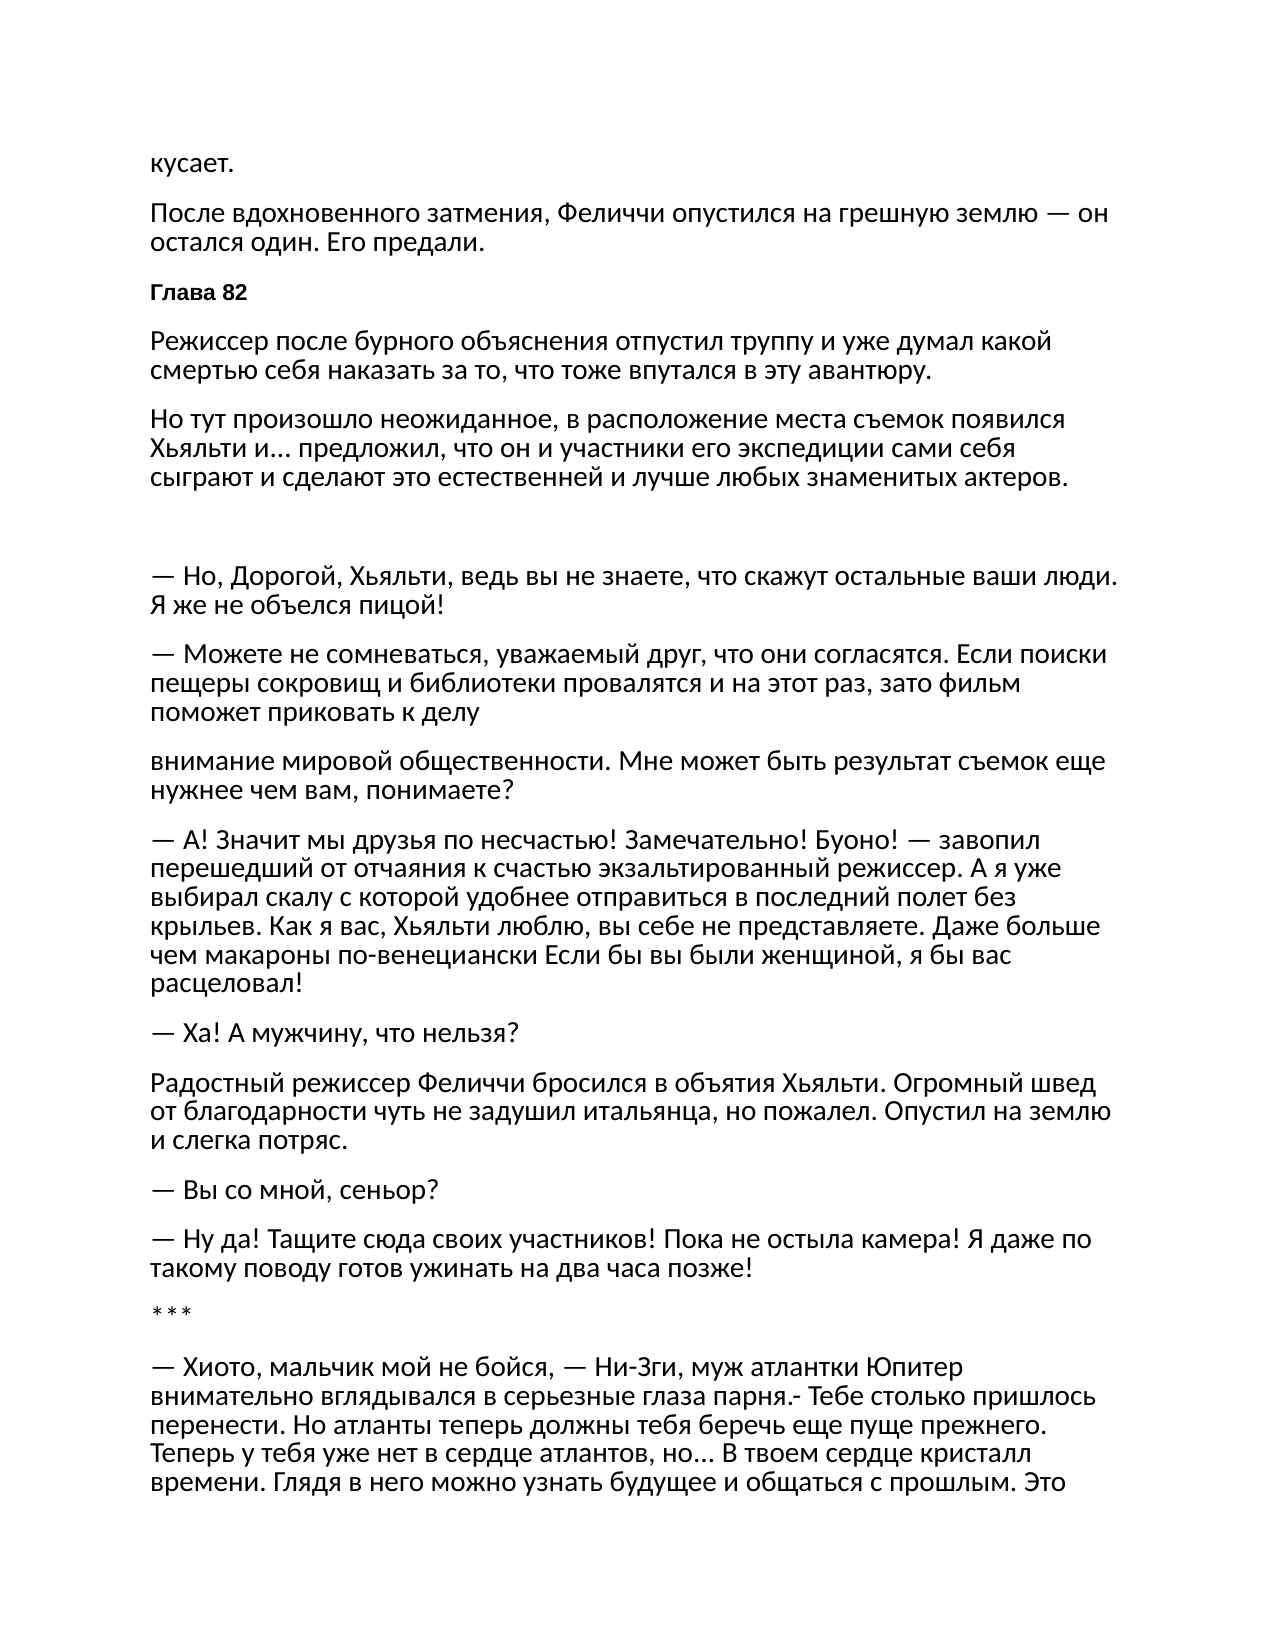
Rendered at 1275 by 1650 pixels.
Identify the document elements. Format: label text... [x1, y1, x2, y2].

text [150, 150, 1125, 179]
text — А! Значит мы друзья по несчастью! Замечательно! Буоно! — завопил перешедший от отчаяния к счастью экзальтированный режиссер. А я уже выбирал скалу с которой удобнее отправиться в последний полет без крыльев. Как я вас, Хьяльти люблю, вы себе не представляете. Даже больше чем макароны по-венециански Если бы вы были женщиной, я бы вас расцеловал! [150, 826, 1125, 999]
text — Ну да! Тащите сюда своих участников! Пока не остыла камера! Я даже по такому поводу готов ужинать на два часа позже! [150, 1226, 1125, 1283]
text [150, 1354, 1125, 1497]
text Режиссер после бурного объяснения отпустил труппу и уже думал какой смертью себя наказать за то, что тоже впутался в эту авантюру. [150, 327, 1125, 385]
text Но тут произошло неожиданное, в расположение места съемок появился Хьяльти и... предложил, что он и участники его экспедиции сами себя сыграют и сделают это естественней и лучше любых знаменитых актеров. [150, 406, 1125, 492]
text Глава 82 [150, 278, 1125, 307]
text — Но, Дорогой, Хьяльти, ведь вы не знаете, что скажут остальные ваши люди. Я же не объелся пицой! [150, 562, 1125, 620]
text Радостный режиссер Феличчи бросился в объятия Хьяльти. Огромный швед от благодарности чуть не задушил итальянца, но пожалел. Опустил на землю и слегка потряс. [150, 1069, 1125, 1155]
text — Ха! А мужчину, что нельзя? [150, 1019, 1125, 1048]
text *** [150, 1304, 1125, 1333]
text внимание мировой общественности. Мне может быть результат съемок еще нужнее чем вам, понимаете? [150, 748, 1125, 805]
text — Вы со мной, сеньор? [150, 1176, 1125, 1205]
text После вдохновенного затмения, Феличчи опустился на грешную землю — он остался один. Его предали. [150, 199, 1125, 257]
text — Можете не сомневаться, уважаемый друг, что они согласятся. Если поиски пещеры сокровищ и библиотеки провалятся и на этот раз, зато фильм поможет приковать к делу [150, 641, 1125, 727]
